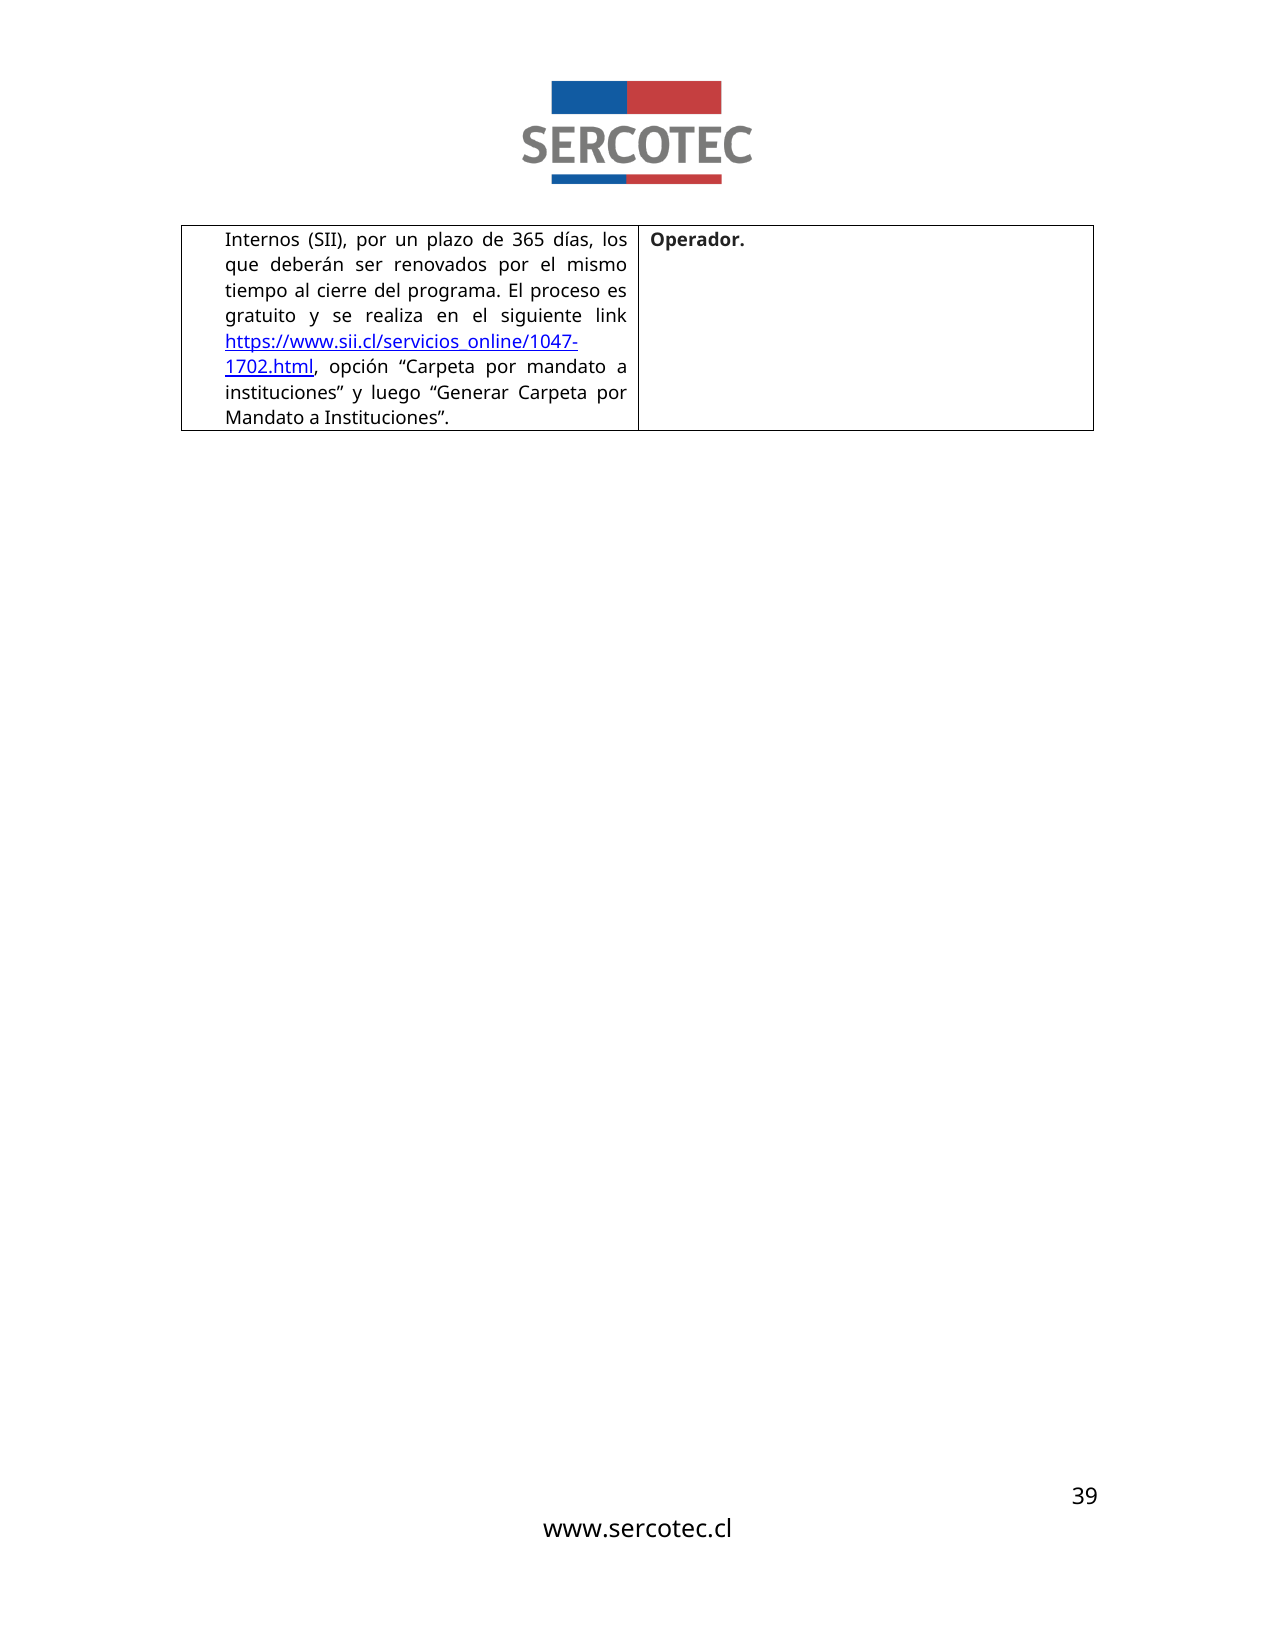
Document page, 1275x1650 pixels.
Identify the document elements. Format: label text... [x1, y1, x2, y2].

picture [512, 73, 763, 194]
